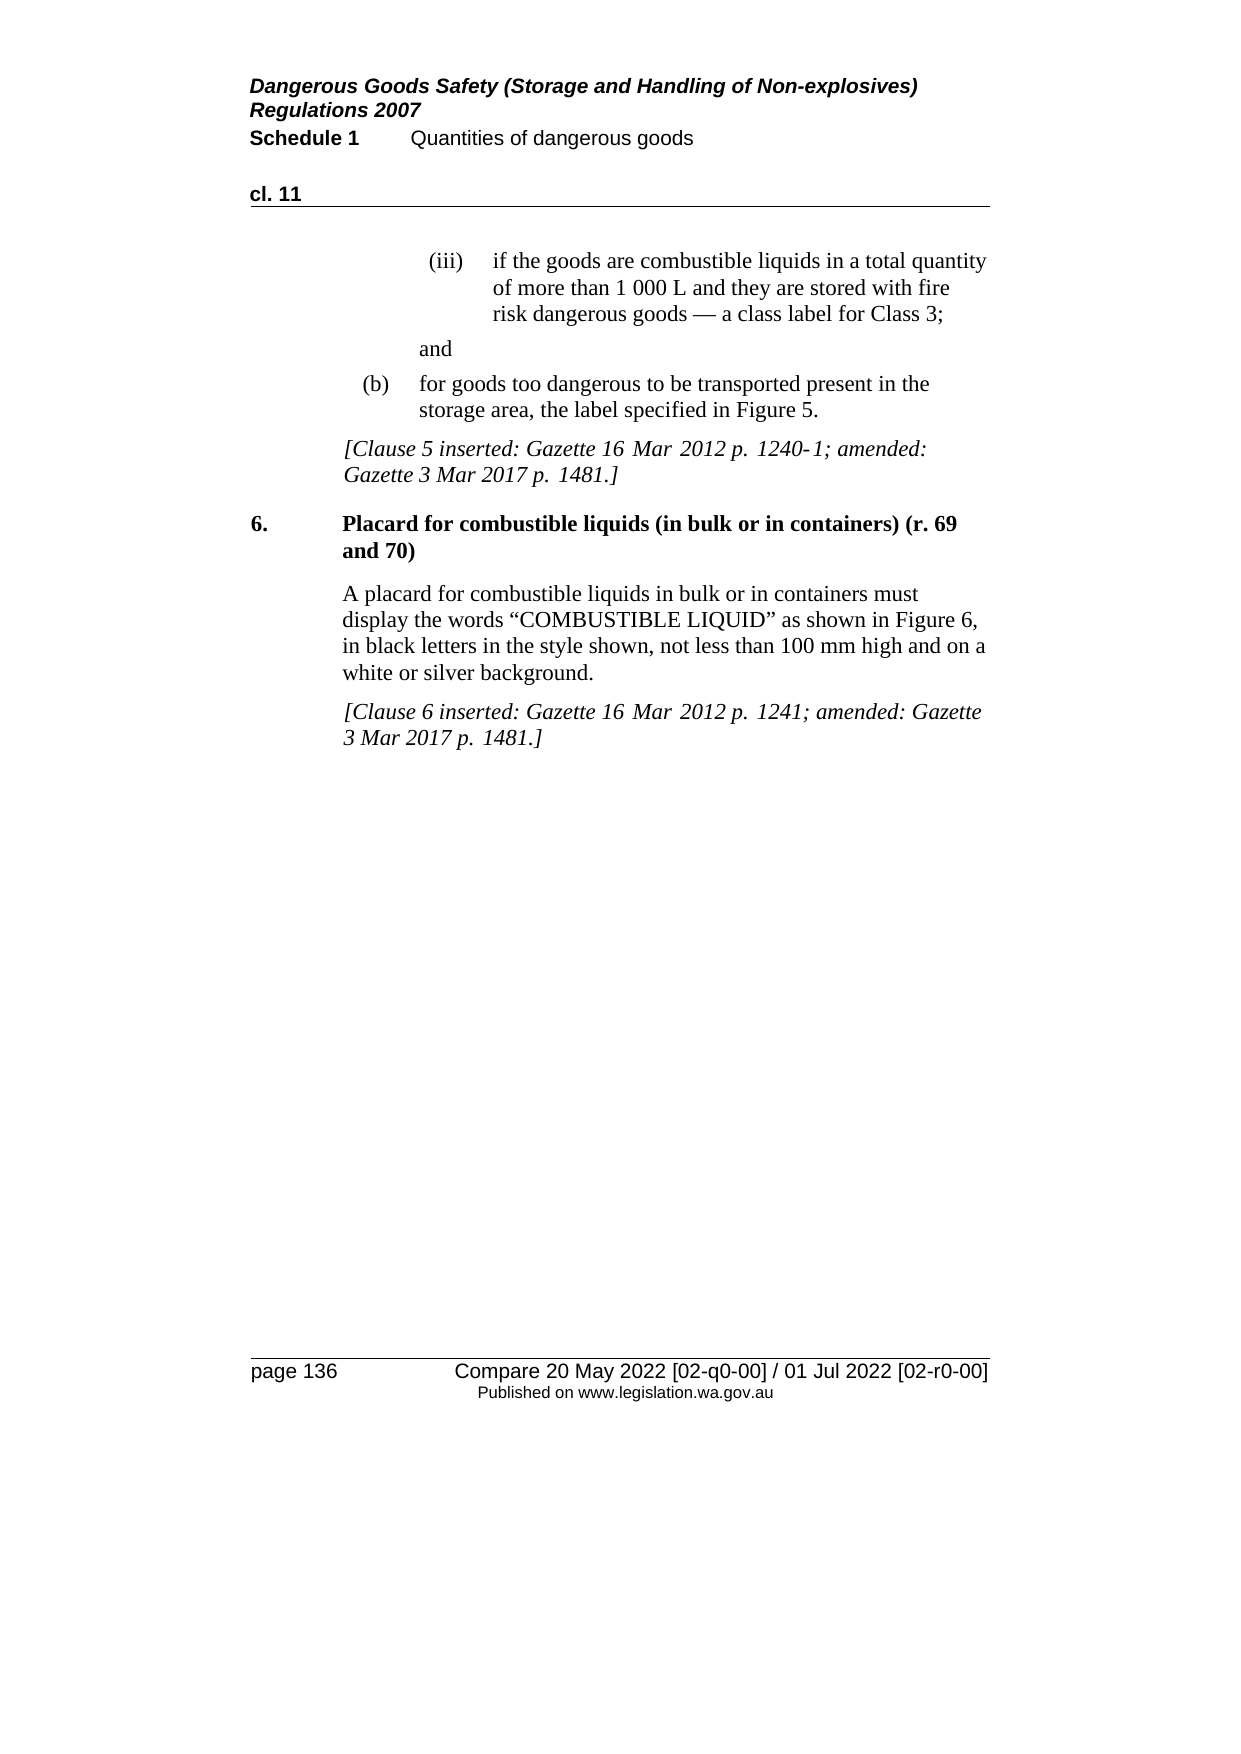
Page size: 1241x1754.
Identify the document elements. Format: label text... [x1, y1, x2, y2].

text [Clause 5 inserted: Gazette 16 Mar 2012 p. 1240-1; amended: Gazette 3 Mar 2017 p. 1481.] [251, 435, 990, 487]
text A placard for combustible liquids in bulk or in containers must display the words “COMBUSTIBLE LIQUID” as shown in Figure 6, in black letters in the style shown, not less than 100 mm high and on a white or silver background. [251, 580, 990, 685]
text [Clause 6 inserted: Gazette 16 Mar 2012 p. 1241; amended: Gazette 3 Mar 2017 p. 1481.] [251, 698, 990, 750]
text and [251, 335, 990, 361]
text (b) for goods too dangerous to be transported present in the storage area, the label specified in Figure 5. [251, 369, 990, 422]
text (iii) if the goods are combustible liquids in a total quantity of more than 1 000 L and they are stored with fire risk dangerous goods — a class label for Class 3; [251, 247, 990, 327]
subtitle 6. Placard for combustible liquids (in bulk or in containers) (r. 69 and 70) [251, 510, 990, 563]
